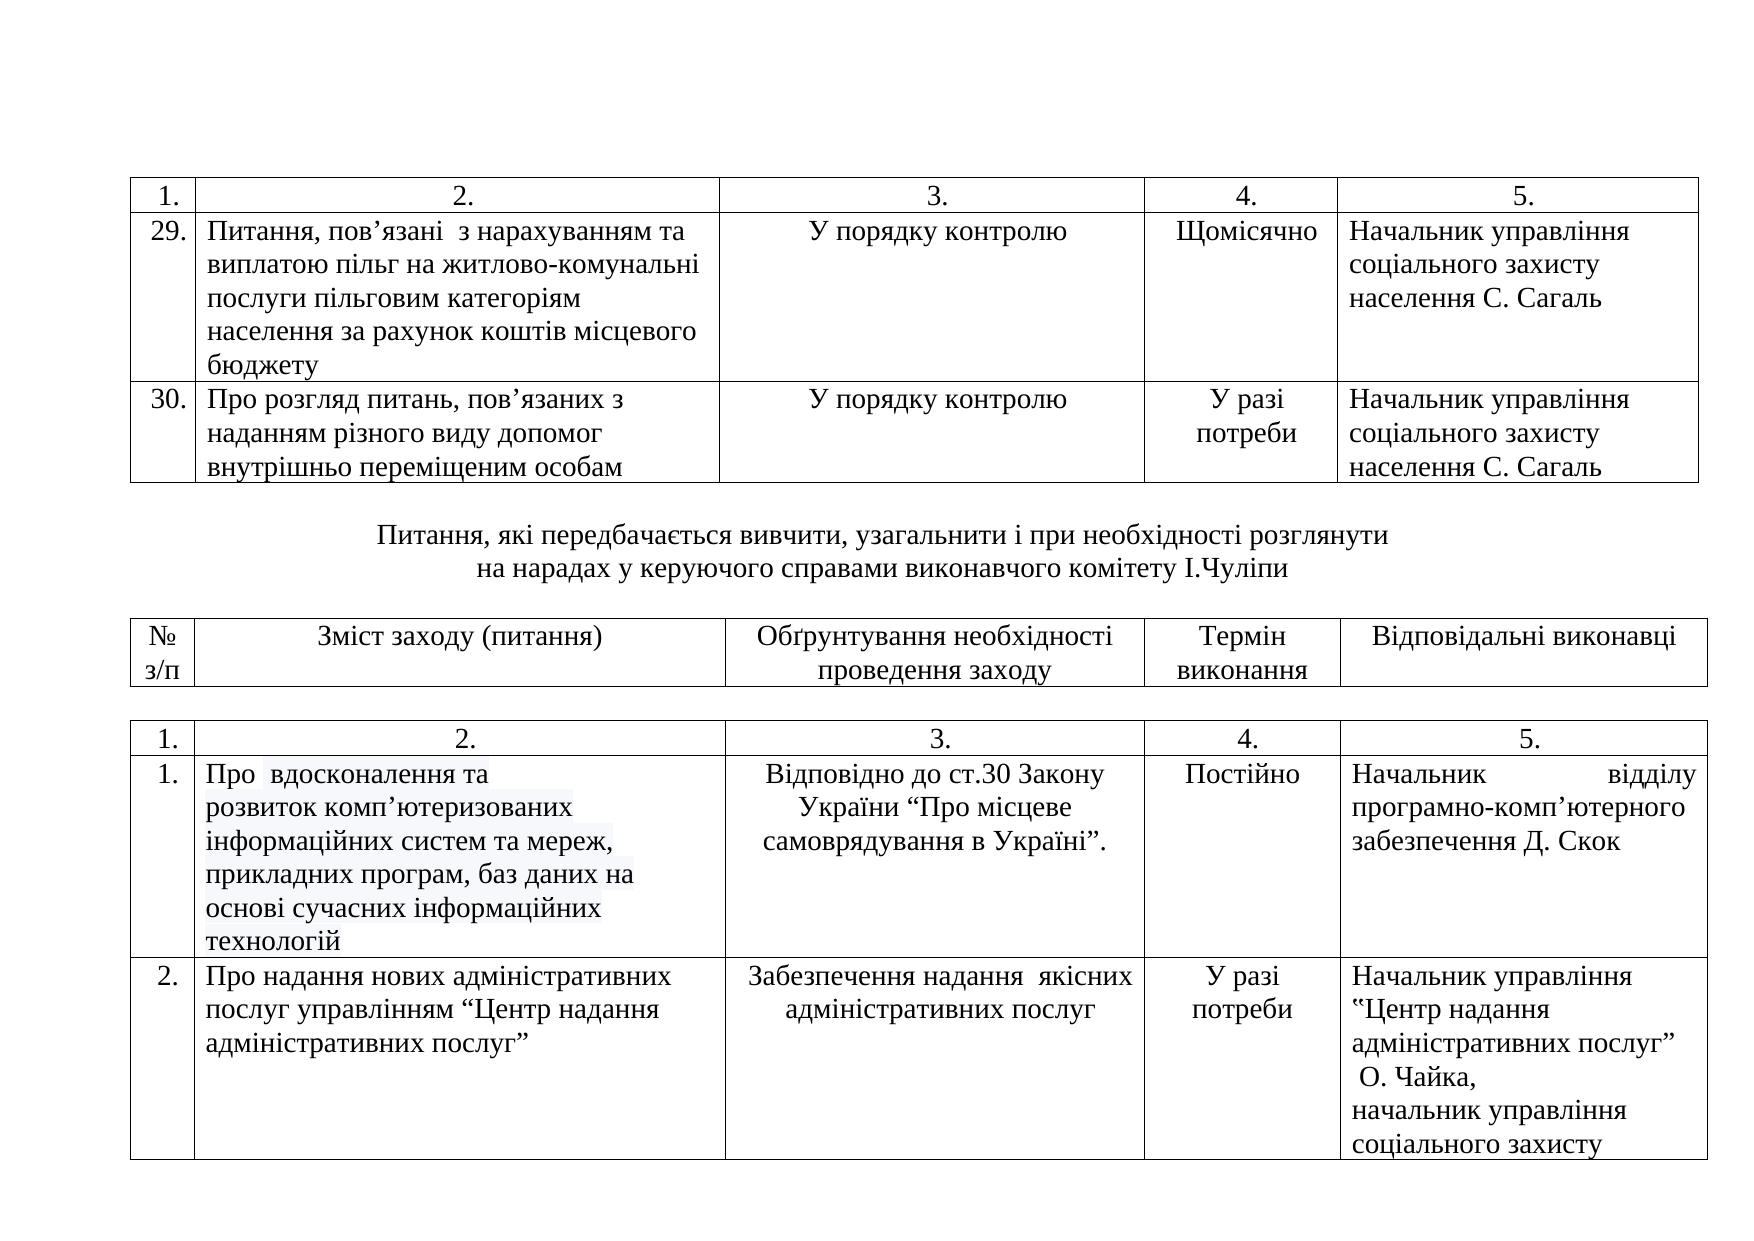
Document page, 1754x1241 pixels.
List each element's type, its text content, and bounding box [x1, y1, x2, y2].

table_header Відповідальні виконавці [1341, 619, 1707, 686]
table_header 2. [196, 178, 719, 212]
table_cell Відповідно до ст.30 Закону України “Про місцеве самоврядування в Україні”. [726, 756, 1144, 957]
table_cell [1341, 958, 1707, 1159]
table_cell 2. [131, 958, 194, 1159]
table_header 1. [131, 721, 194, 755]
table_cell Про розгляд питань, пов’язаних з наданням різного виду допомог внутрішньо переміщеним особам [196, 382, 719, 482]
table_cell Питання, пов’язані з нарахуванням та виплатою пільг на житлово-комунальні послуги пільговим категоріям населення за рахунок коштів місцевого бюджету [196, 213, 719, 381]
table_cell У разі потреби [1145, 958, 1340, 1159]
table_cell Начальник відділу програмно-комп’ютерного забезпечення Д. Скок [1341, 756, 1707, 957]
table_header Термін виконання [1145, 619, 1340, 686]
table_cell 1. [131, 756, 194, 957]
table_header 5. [1338, 178, 1698, 212]
table_header Зміст заходу (питання) [195, 619, 725, 686]
table_header 2. [195, 721, 725, 755]
text на нарадах у керуючого справами виконавчого комітету І.Чуліпи [118, 550, 1647, 584]
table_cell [726, 958, 1144, 1159]
table_header № з/п [131, 619, 194, 686]
table_header 4. [1145, 178, 1337, 212]
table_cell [195, 958, 725, 1159]
table_header 5. [1341, 721, 1707, 755]
table_cell У разі потреби [1145, 382, 1337, 482]
table_header 3. [726, 721, 1144, 755]
table_cell У порядку контролю [720, 213, 1144, 381]
table_cell 29. [131, 213, 195, 381]
table_cell Про вдосконалення та розвиток комп’ютеризованих інформаційних систем та мереж, прикладних програм, баз даних на основі сучасних інформаційних технологій [195, 756, 725, 957]
table_header 1. [131, 178, 195, 212]
table_header 3. [720, 178, 1144, 212]
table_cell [1338, 213, 1698, 381]
text Питання, які передбачається вивчити, узагальнити і при необхідності розглянути [118, 517, 1647, 550]
table_cell 30. [131, 382, 195, 482]
table_header Обґрунтування необхідності проведення заходу [726, 619, 1144, 686]
table_cell У порядку контролю [720, 382, 1144, 482]
table_cell Начальник управління соціального захисту населення С. Сагаль [1338, 382, 1698, 482]
table_cell Щомісячно [1145, 213, 1337, 381]
table_header 4. [1145, 721, 1340, 755]
table_cell Постійно [1145, 756, 1340, 957]
